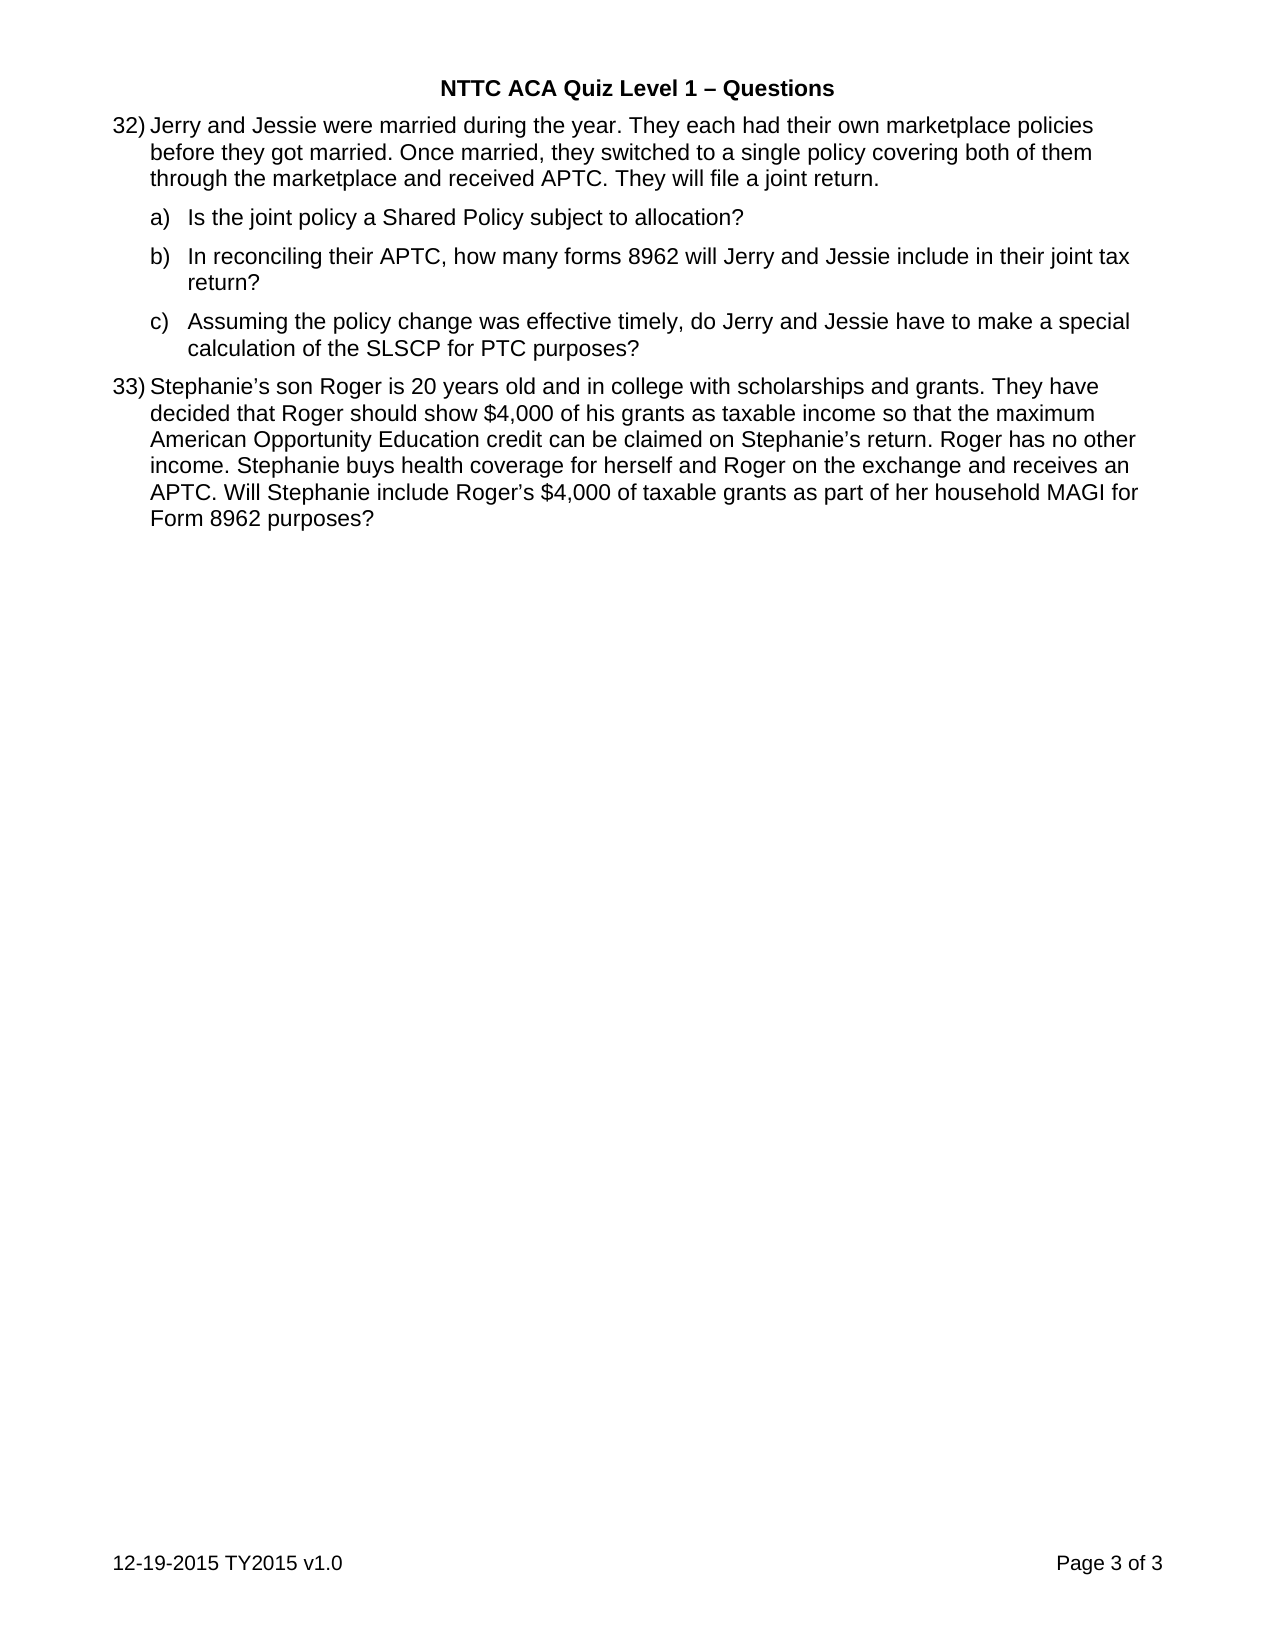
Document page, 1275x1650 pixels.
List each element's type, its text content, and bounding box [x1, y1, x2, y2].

list Is the joint policy a Shared Policy subject to allocation? [150, 204, 1162, 230]
list Assuming the policy change was effective timely, do Jerry and Jessie have to make a special calculation of the SLSCP for PTC purposes? [150, 308, 1162, 361]
list In reconciling their APTC, how many forms 8962 will Jerry and Jessie include in their joint tax return? [150, 243, 1162, 296]
list Jerry and Jessie were married during the year. They each had their own marketplace policies before they got married. Once married, they switched to a single policy covering both of them through the marketplace and received APTC. They will file a joint return. [112, 112, 1162, 192]
list Stephanie’s son Roger is 20 years old and in college with scholarships and grants. They have decided that Roger should show $4,000 of his grants as taxable income so that the maximum American Opportunity Education credit can be claimed on Stephanie’s return. Roger has no other income. Stephanie buys health coverage for herself and Roger on the exchange and receives an APTC. Will Stephanie include Roger’s $4,000 of taxable grants as part of her household MAGI for Form 8962 purposes? [112, 373, 1162, 531]
